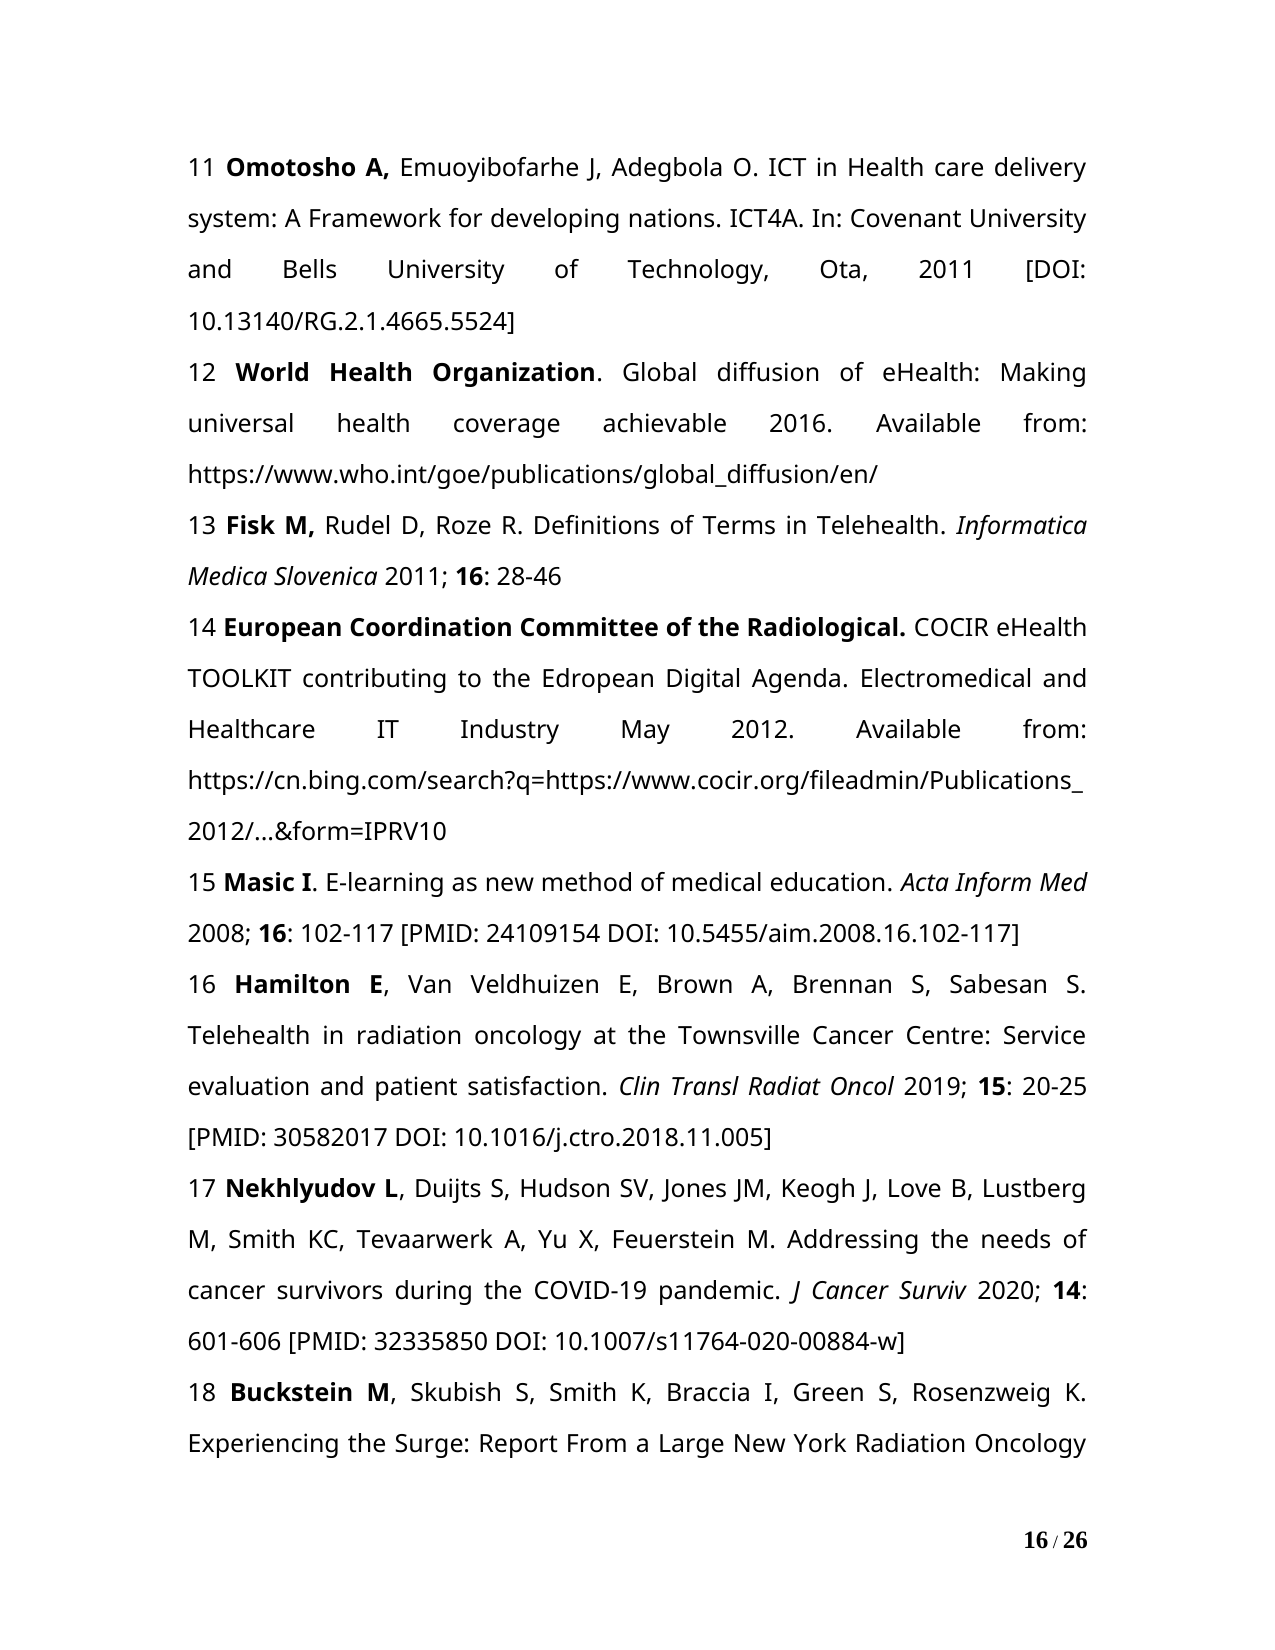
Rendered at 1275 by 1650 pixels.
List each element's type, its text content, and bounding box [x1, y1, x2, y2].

text 11 Omotosho A, Emuoyibofarhe J, Adegbola O. ICT in Health care delivery system: A Framework for developing nations. ICT4A. In: Covenant University and Bells University of Technology, Ota, 2011 [DOI: 10.13140/RG.2.1.4665.5524] [187, 150, 1087, 337]
text 13 Fisk M, Rudel D, Roze R. Definitions of Terms in Telehealth. Informatica Medica Slovenica 2011; 16: 28-46 [187, 507, 1087, 592]
text 15 Masic I. E-learning as new method of medical education. Acta Inform Med 2008; 16: 102-117 [PMID: 24109154 DOI: 10.5455/aim.2008.16.102-117] [187, 864, 1087, 950]
text 14 European Coordination Committee of the Radiological. Cocir eHealth Toolkit contributing to the Edropean Digital Agenda. Electromedical and Healthcare IT Industry May 2012. Available from: https://cn.bing.com/search?q=https://www.cocir.org/fileadmin/Publications_2012/...&form=IPRV10 [187, 609, 1087, 848]
text 16 Hamilton E, Van Veldhuizen E, Brown A, Brennan S, Sabesan S. Telehealth in radiation oncology at the Townsville Cancer Centre: Service evaluation and patient satisfaction. Clin Transl Radiat Oncol 2019; 15: 20-25 [PMID: 30582017 DOI: 10.1016/j.ctro.2018.11.005] [187, 967, 1087, 1154]
text 17 Nekhlyudov L, Duijts S, Hudson SV, Jones JM, Keogh J, Love B, Lustberg M, Smith KC, Tevaarwerk A, Yu X, Feuerstein M. Addressing the needs of cancer survivors during the COVID-19 pandemic. J Cancer Surviv 2020; 14: 601-606 [PMID: 32335850 DOI: 10.1007/s11764-020-00884-w] [187, 1171, 1087, 1358]
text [187, 1375, 1087, 1460]
text 12 World Health Organization. Global diffusion of eHealth: Making universal health coverage achievable 2016. Available from: https://www.who.int/goe/publications/global_diffusion/en/ [187, 354, 1087, 490]
